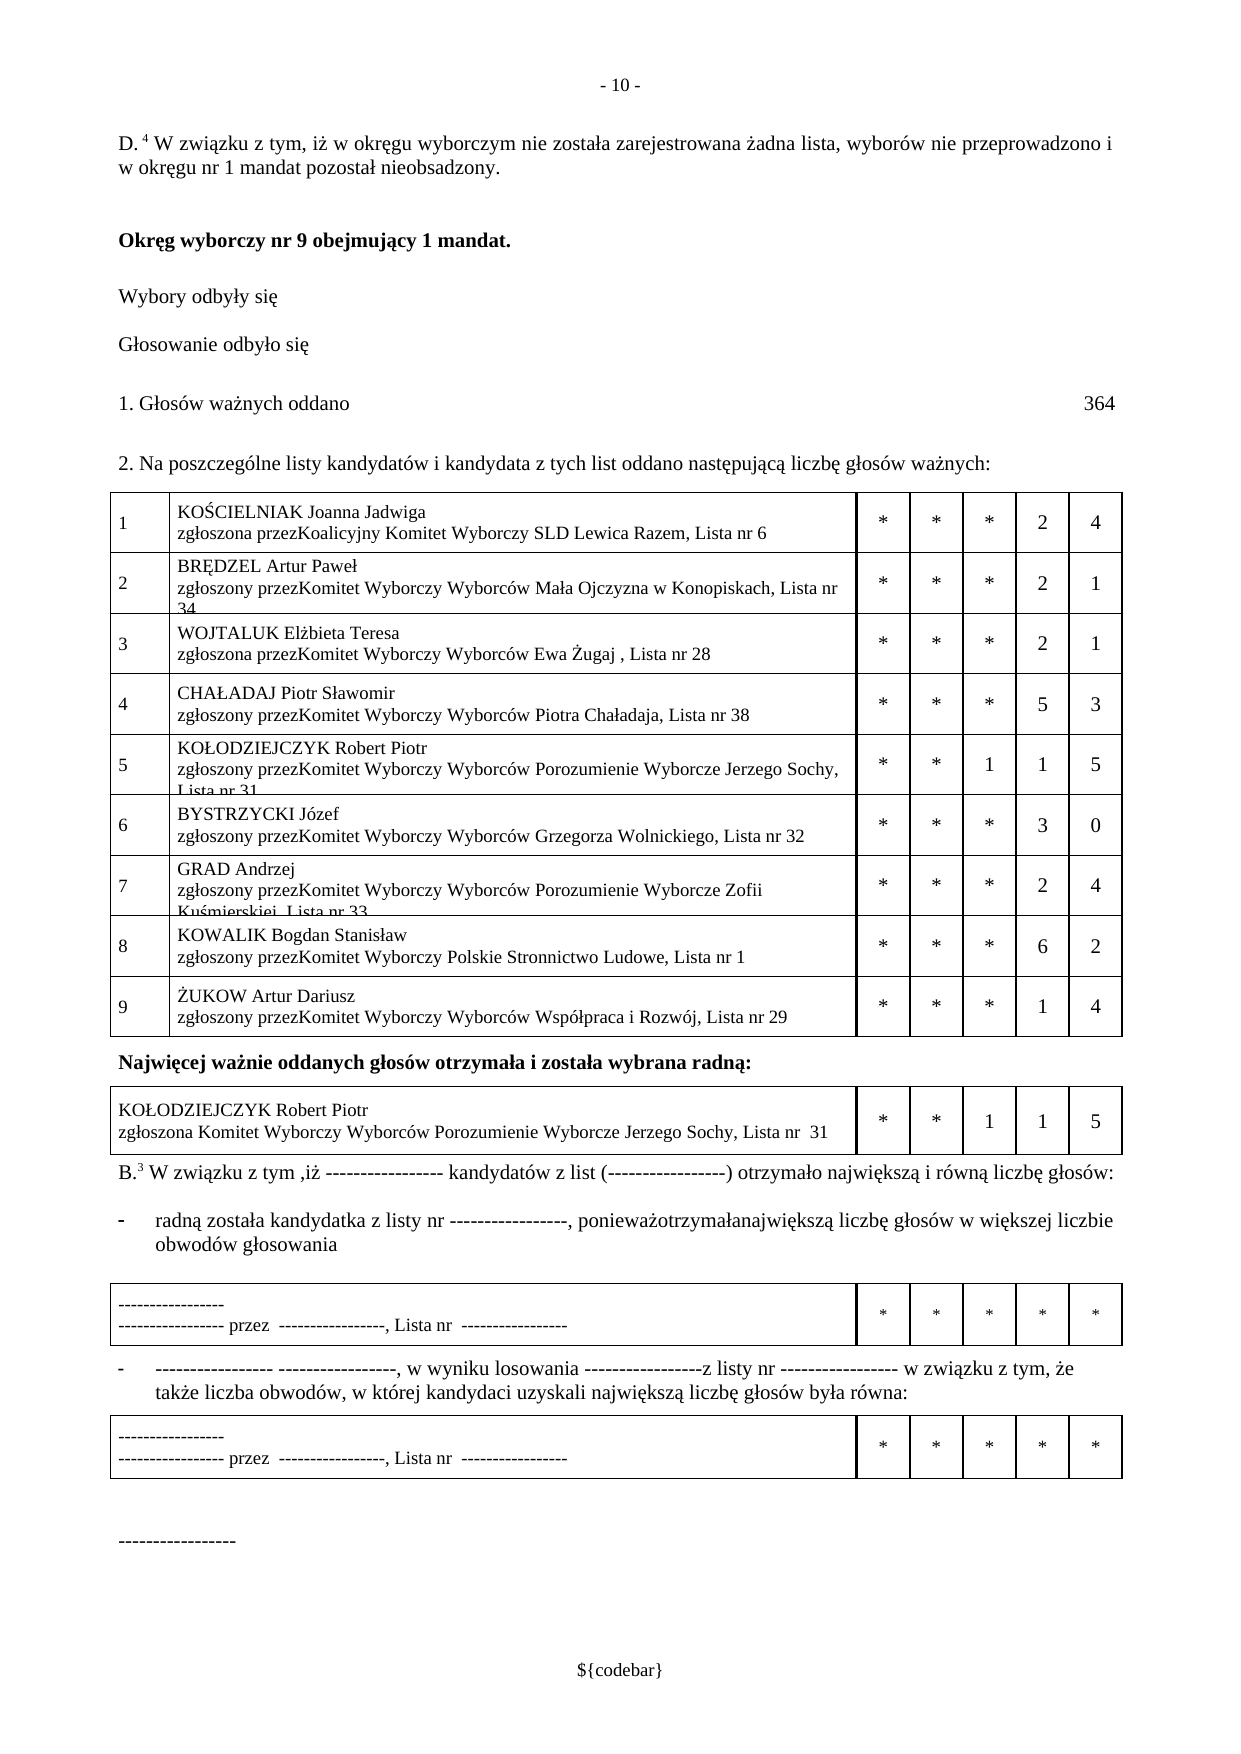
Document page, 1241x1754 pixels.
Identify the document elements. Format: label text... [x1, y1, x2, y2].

table_cell GRAD Andrzej zgłoszony przezKomitet Wyborczy Wyborców Porozumienie Wyborcze Zofii Kuśmierskiej, Lista nr 33 [170, 856, 855, 915]
table_cell * [858, 916, 909, 976]
table_cell WOJTALUK Elżbieta Teresa zgłoszona przezKomitet Wyborczy Wyborców Ewa Żugaj , Lista nr 28 [170, 614, 855, 673]
table_cell * [858, 493, 909, 552]
table_cell ----------------- [111, 1479, 1122, 1603]
table_cell B.3 W związku z tym ,iż ----------------- kandydatów z list (-----------------) otrzymało największą i równą liczbę głosów: radną została kandydatka z listy nr -----------------, ponieważotrzymałanajwiększą liczbę głosów w większej liczbie obwodów głosowania [111, 1155, 1122, 1283]
table_cell ----------------- -----------------, w wyniku losowania -----------------z listy nr ----------------- w związku z tym, że także liczba obwodów, w której kandydaci uzyskali największą liczbę głosów była równa: [111, 1346, 1122, 1415]
table_cell CHAŁADAJ Piotr Sławomir zgłoszony przezKomitet Wyborczy Wyborców Piotra Chaładaja, Lista nr 38 [170, 674, 855, 734]
table_cell * [964, 674, 1015, 734]
table_cell 6 [111, 795, 169, 855]
table_cell * [964, 977, 1015, 1036]
table_cell * [858, 674, 909, 734]
table_cell 9 [111, 977, 169, 1036]
table_cell * [858, 614, 909, 673]
table_cell 5 [1070, 1087, 1121, 1154]
table_cell * [858, 977, 909, 1036]
table_cell * [858, 856, 909, 915]
table_cell * [964, 856, 1015, 915]
table_cell * [911, 916, 962, 976]
table_cell Wybory odbyły się Głosowanie odbyło się [111, 268, 1122, 373]
table_cell 4 [1070, 493, 1121, 552]
table_cell 2. Na poszczególne listy kandydatów i kandydata z tych list oddano następującą liczbę głosów ważnych: [111, 434, 1122, 492]
table_cell * [911, 1416, 962, 1477]
table_cell KOŁODZIEJCZYK Robert Piotr zgłoszona Komitet Wyborczy Wyborców Porozumienie Wyborcze Jerzego Sochy, Lista nr 31 [111, 1087, 855, 1154]
table_cell 3 [111, 614, 169, 673]
table_cell * [911, 1284, 962, 1344]
table_cell 5 [111, 735, 169, 794]
table_cell 8 [111, 916, 169, 976]
table_cell BYSTRZYCKI Józef zgłoszony przezKomitet Wyborczy Wyborców Grzegorza Wolnickiego, Lista nr 32 [170, 795, 855, 855]
table_cell * [858, 1416, 909, 1477]
table_cell * [964, 1416, 1015, 1477]
table_cell * [858, 1284, 909, 1344]
table_cell 2 [1070, 916, 1121, 976]
table_cell 1 [1070, 614, 1121, 673]
table_cell * [1070, 1416, 1121, 1477]
table_cell * [858, 1087, 909, 1154]
table_cell * [911, 977, 962, 1036]
table_cell * [964, 1284, 1015, 1344]
table_cell * [911, 735, 962, 794]
table_cell 1. Głosów ważnych oddano [111, 373, 856, 434]
table_cell * [964, 553, 1015, 613]
table_cell 5 [1017, 674, 1068, 734]
table_cell * [964, 916, 1015, 976]
table_cell Najwięcej ważnie oddanych głosów otrzymała i została wybrana radną: [111, 1037, 1122, 1086]
table_cell 1 [1017, 735, 1068, 794]
table_cell * [911, 795, 962, 855]
table_cell * [964, 795, 1015, 855]
table_cell 364 [856, 373, 1122, 434]
table_cell * [964, 493, 1015, 552]
table_cell * [911, 1087, 962, 1154]
table_cell 4 [111, 674, 169, 734]
table_cell Okręg wyborczy nr 9 obejmujący 1 mandat. [111, 212, 1122, 268]
table_cell * [1017, 1416, 1068, 1477]
table_cell 1 [1070, 553, 1121, 613]
table_cell ŻUKOW Artur Dariusz zgłoszony przezKomitet Wyborczy Wyborców Współpraca i Rozwój, Lista nr 29 [170, 977, 855, 1036]
table_cell 2 [1017, 553, 1068, 613]
table_cell ----------------- ----------------- przez -----------------, Lista nr ----------------- [111, 1416, 855, 1477]
table_cell 1 [1017, 1087, 1068, 1154]
table_cell KOŚCIELNIAK Joanna Jadwiga zgłoszona przezKoalicyjny Komitet Wyborczy SLD Lewica Razem, Lista nr 6 [170, 493, 855, 552]
table_cell * [911, 614, 962, 673]
table_cell 5 [1070, 735, 1121, 794]
table_cell 1 [1017, 977, 1068, 1036]
table_cell 4 [1070, 977, 1121, 1036]
table_cell * [911, 553, 962, 613]
table_cell * [1017, 1284, 1068, 1344]
table_cell 1 [111, 493, 169, 552]
table_cell 1 [964, 735, 1015, 794]
table_cell 6 [1017, 916, 1068, 976]
table_cell 4 [1070, 856, 1121, 915]
table_cell 7 [111, 856, 169, 915]
table_cell 2 [1017, 614, 1068, 673]
table_cell * [858, 553, 909, 613]
table_cell * [911, 856, 962, 915]
table_cell * [964, 614, 1015, 673]
table_cell 2 [1017, 493, 1068, 552]
table_cell ----------------- ----------------- przez -----------------, Lista nr ----------------- [111, 1284, 855, 1344]
table_cell * [911, 493, 962, 552]
table_cell 2 [111, 553, 169, 613]
table_cell 2 [1017, 856, 1068, 915]
table_cell * [911, 674, 962, 734]
table_cell BRĘDZEL Artur Paweł zgłoszony przezKomitet Wyborczy Wyborców Mała Ojczyzna w Konopiskach, Lista nr 34 [170, 553, 855, 613]
table_cell * [858, 795, 909, 855]
table_cell 0 [1070, 795, 1121, 855]
table_cell * [858, 735, 909, 794]
table_cell 3 [1070, 674, 1121, 734]
table_cell KOWALIK Bogdan Stanisław zgłoszony przezKomitet Wyborczy Polskie Stronnictwo Ludowe, Lista nr 1 [170, 916, 855, 976]
table_cell * [1070, 1284, 1121, 1344]
table_cell 3 [1017, 795, 1068, 855]
table_cell KOŁODZIEJCZYK Robert Piotr zgłoszony przezKomitet Wyborczy Wyborców Porozumienie Wyborcze Jerzego Sochy, Lista nr 31 [170, 735, 855, 794]
table_cell 1 [964, 1087, 1015, 1154]
table_cell D. 4 W związku z tym, iż w okręgu wyborczym nie została zarejestrowana żadna lista, wyborów nie przeprowadzono i w okręgu nr 1 mandat pozostał nieobsadzony. [111, 118, 1122, 212]
